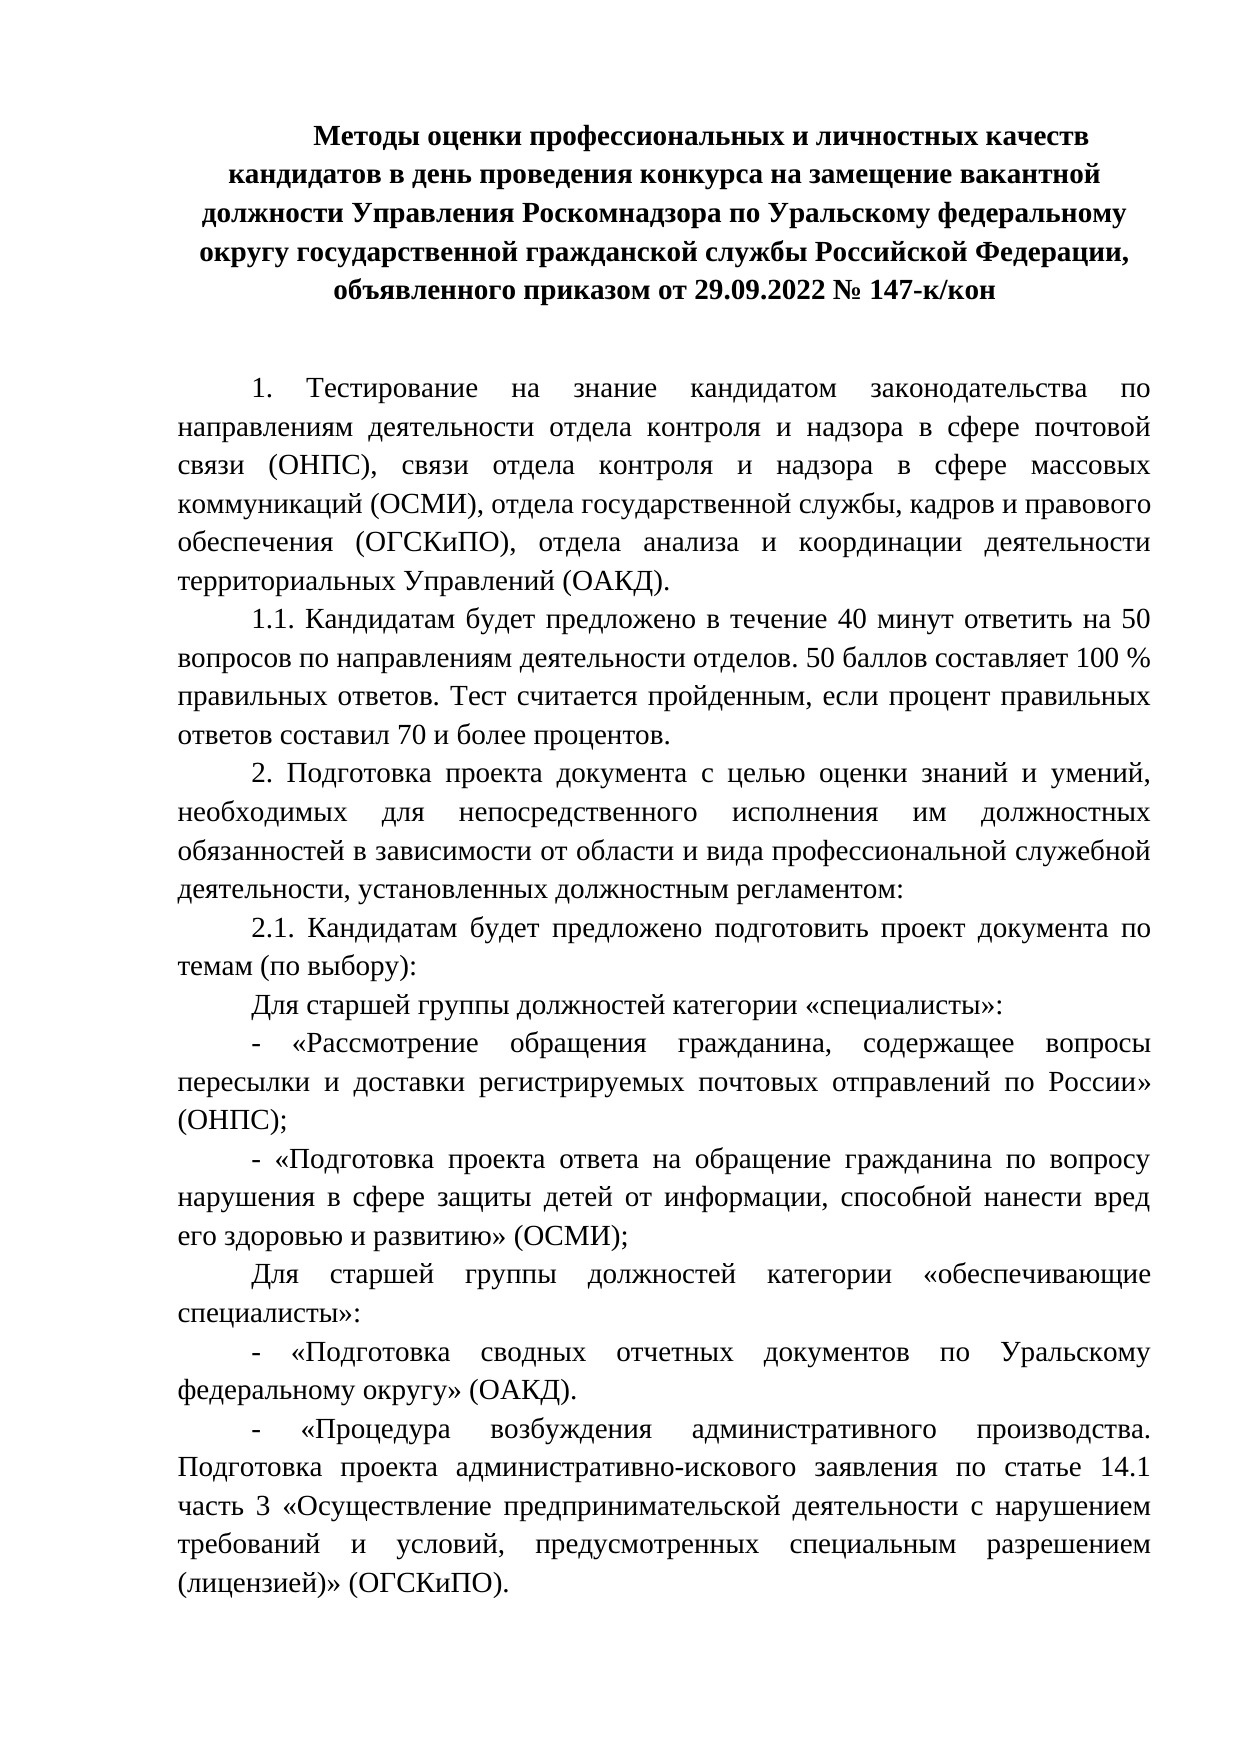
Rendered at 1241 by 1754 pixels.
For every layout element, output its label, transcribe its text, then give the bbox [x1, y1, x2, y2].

list 1.1. Кандидатам будет предложено в течение 40 минут ответить на 50 вопросов по направлениям деятельности отделов. 50 баллов составляет 100 % правильных ответов. Тест считается пройденным, если процент правильных ответов составил 70 и более процентов. [177, 601, 1152, 751]
text 1. Тестирование на знание кандидатом законодательства по направлениям деятельности отдела контроля и надзора в сфере почтовой связи (ОНПС), связи отдела контроля и надзора в сфере массовых коммуникаций (ОСМИ), отдела государственной службы, кадров и правового обеспечения (ОГСКиПО), отдела анализа и координации деятельности территориальных Управлений (ОАКД). [177, 370, 1152, 596]
list - «Подготовка сводных отчетных документов по Уральскому федеральному округу» (ОАКД). [177, 1334, 1152, 1406]
list - «Подготовка проекта ответа на обращение гражданина по вопросу нарушения в сфере защиты детей от информации, способной нанести вред его здоровью и развитию» (ОСМИ); [177, 1141, 1152, 1252]
list 2.1. Кандидатам будет предложено подготовить проект документа по темам (по выбору): [177, 910, 1152, 982]
list - «Рассмотрение обращения гражданина, содержащее вопросы пересылки и доставки регистрируемых почтовых отправлений по России» (ОНПС); [177, 1025, 1152, 1136]
list 2. Подготовка проекта документа с целью оценки знаний и умений, необходимых для непосредственного исполнения им должностных обязанностей в зависимости от области и вида профессиональной служебной деятельности, установленных должностным регламентом: [177, 756, 1152, 905]
text Методы оценки профессиональных и личностных качеств кандидатов в день проведения конкурса на замещение вакантной должности Управления Роскомнадзора по Уральскому федеральному округу государственной гражданской службы Российской Федерации, объявленного приказом от 29.09.2022 № 147-к/кон [177, 118, 1152, 306]
list Для старшей группы должностей категории «специалисты»: [177, 987, 1152, 1020]
list - «Процедура возбуждения административного производства. Подготовка проекта административно-искового заявления по статье 14.1 часть 3 «Осуществление предпринимательской деятельности с нарушением требований и условий, предусмотренных специальным разрешением (лицензией)» (ОГСКиПО). [177, 1411, 1152, 1598]
list Для старшей группы должностей категории «обеспечивающие специалисты»: [177, 1257, 1152, 1329]
